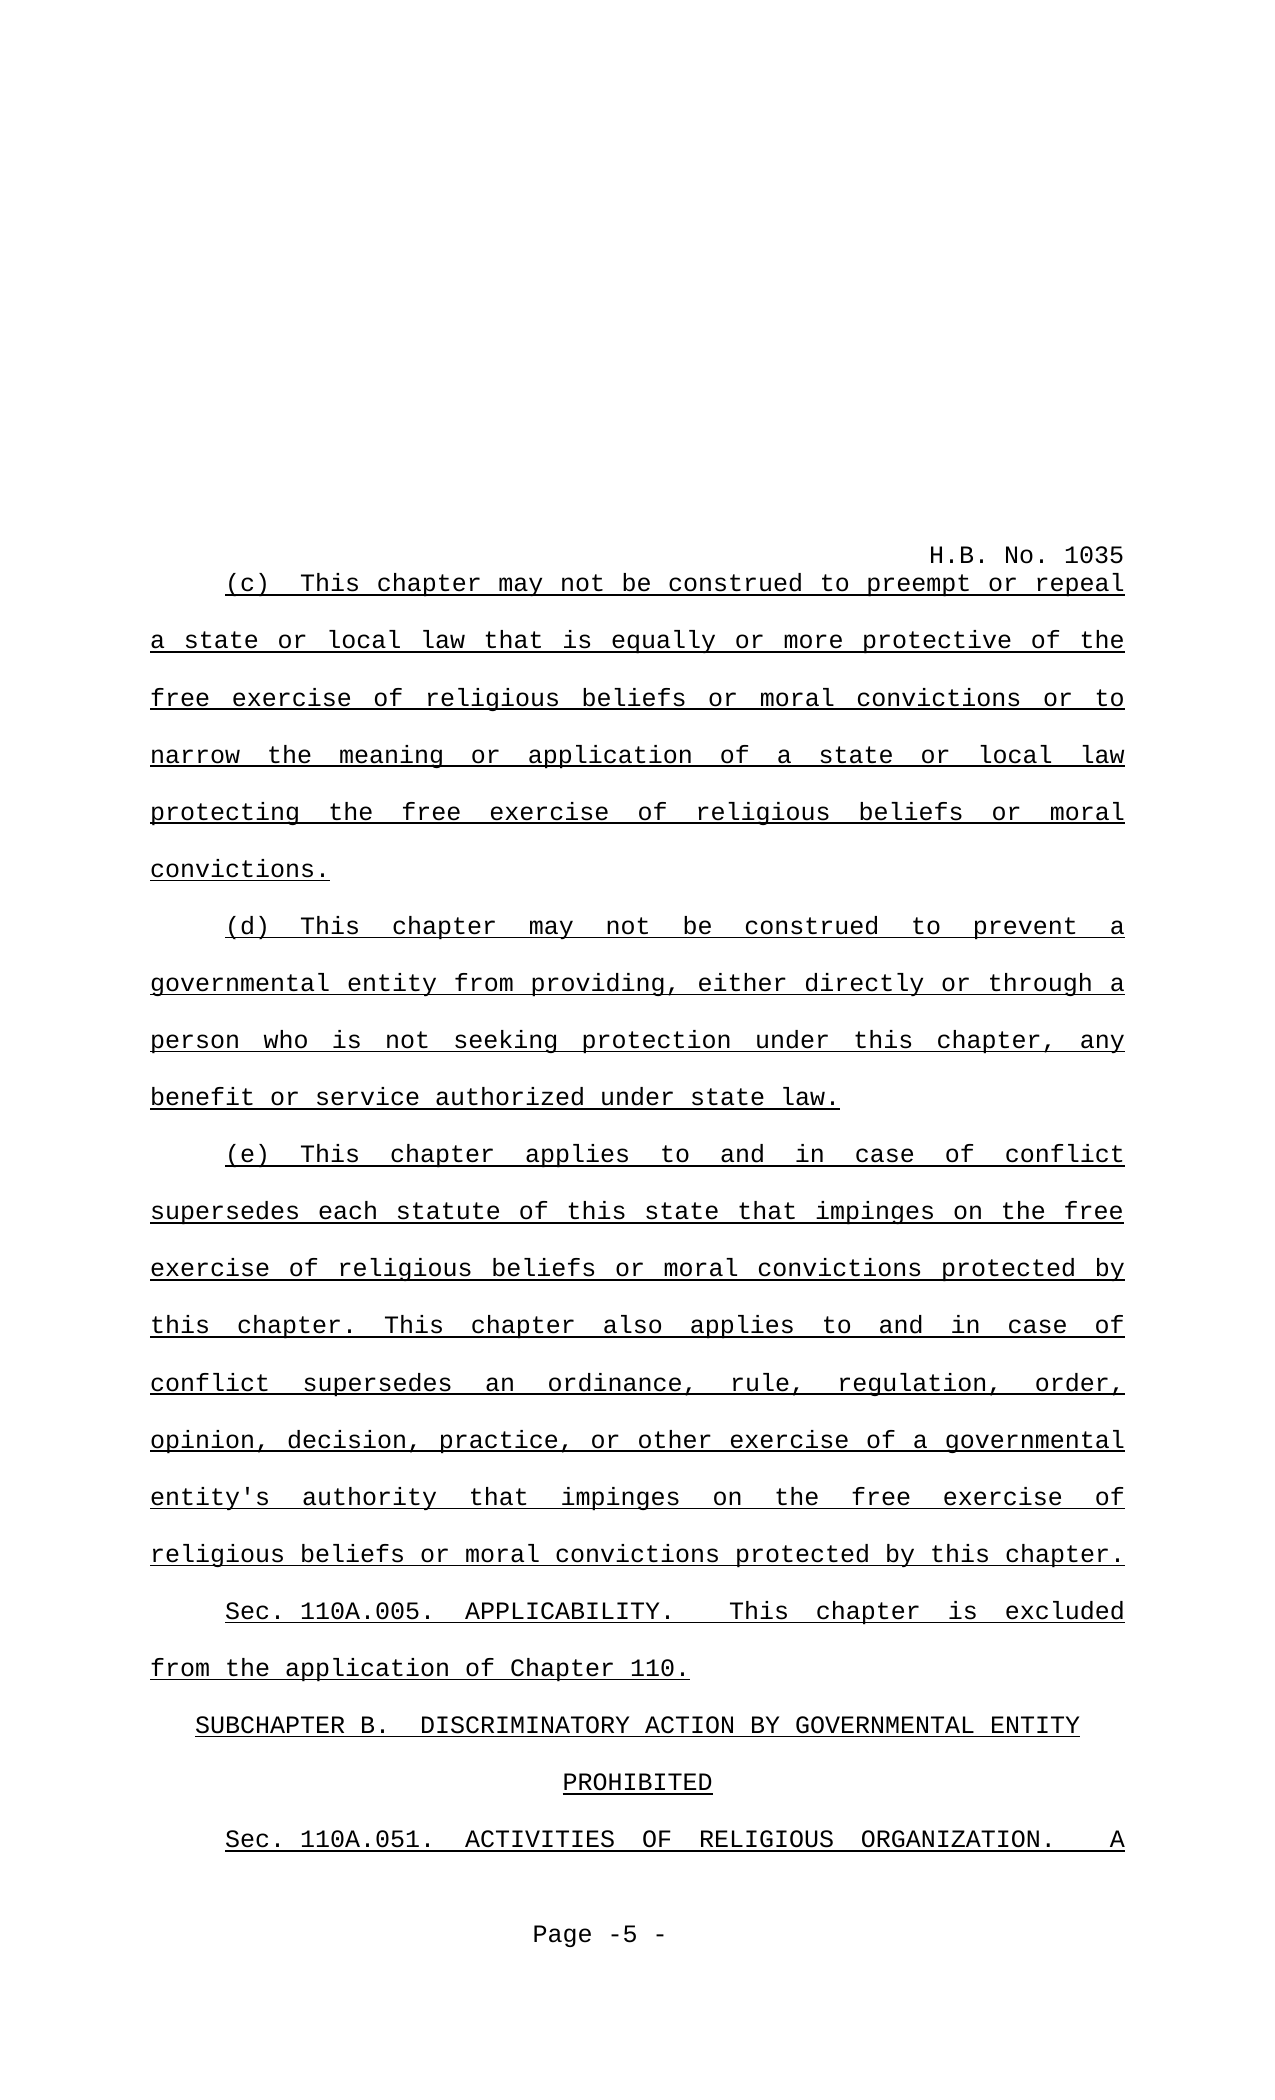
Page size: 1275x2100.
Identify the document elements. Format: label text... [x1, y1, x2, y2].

text (c) This chapter may not be construed to preempt or repeal a state or local law that is equally or more protective of the free exercise of religious beliefs or moral convictions or to narrow the meaning or application of a state or local law protecting the free exercise of religious beliefs or moral convictions. [150, 767, 1125, 822]
text (d) This chapter may not be construed to prevent a governmental entity from providing, either directly or through a person who is not seeking protection under this chapter, any benefit or service authorized under state law. [150, 913, 1125, 994]
text (e) This chapter applies to and in case of conflict supersedes each statute of this state that impinges on the free exercise of religious beliefs or moral convictions protected by this chapter. This chapter also applies to and in case of conflict supersedes an ordinance, rule, regulation, order, opinion, decision, practice, or other exercise of a governmental entity's authority that impinges on the free exercise of religious beliefs or moral convictions protected by this chapter. [150, 1509, 1125, 1565]
text (e) This chapter applies to and in case of conflict supersedes each statute of this state that impinges on the free exercise of religious beliefs or moral convictions protected by this chapter. This chapter also applies to and in case of conflict supersedes an ordinance, rule, regulation, order, opinion, decision, practice, or other exercise of a governmental entity's authority that impinges on the free exercise of religious beliefs or moral convictions protected by this chapter. [150, 1142, 1125, 1279]
text (d) This chapter may not be construed to prevent a governmental entity from providing, either directly or through a person who is not seeking protection under this chapter, any benefit or service authorized under state law. [150, 1052, 1125, 1113]
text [150, 1827, 1125, 1855]
text Sec. 110A.005. APPLICABILITY. This chapter is excluded from the application of Chapter 110. [150, 1598, 1125, 1684]
text (c) This chapter may not be construed to preempt or repeal a state or local law that is equally or more protective of the free exercise of religious beliefs or moral convictions or to narrow the meaning or application of a state or local law protecting the free exercise of religious beliefs or moral convictions. [150, 824, 1125, 885]
text (c) This chapter may not be construed to preempt or repeal a state or local law that is equally or more protective of the free exercise of religious beliefs or moral convictions or to narrow the meaning or application of a state or local law protecting the free exercise of religious beliefs or moral convictions. [150, 571, 1125, 651]
text (e) This chapter applies to and in case of conflict supersedes each statute of this state that impinges on the free exercise of religious beliefs or moral convictions protected by this chapter. This chapter also applies to and in case of conflict supersedes an ordinance, rule, regulation, order, opinion, decision, practice, or other exercise of a governmental entity's authority that impinges on the free exercise of religious beliefs or moral convictions protected by this chapter. [150, 1281, 1125, 1336]
text (c) This chapter may not be construed to preempt or repeal a state or local law that is equally or more protective of the free exercise of religious beliefs or moral convictions or to narrow the meaning or application of a state or local law protecting the free exercise of religious beliefs or moral convictions. [150, 710, 1125, 765]
text (e) This chapter applies to and in case of conflict supersedes each statute of this state that impinges on the free exercise of religious beliefs or moral convictions protected by this chapter. This chapter also applies to and in case of conflict supersedes an ordinance, rule, regulation, order, opinion, decision, practice, or other exercise of a governmental entity's authority that impinges on the free exercise of religious beliefs or moral convictions protected by this chapter. [150, 1338, 1125, 1393]
text (d) This chapter may not be construed to prevent a governmental entity from providing, either directly or through a person who is not seeking protection under this chapter, any benefit or service authorized under state law. [150, 995, 1125, 1051]
text (e) This chapter applies to and in case of conflict supersedes each statute of this state that impinges on the free exercise of religious beliefs or moral convictions protected by this chapter. This chapter also applies to and in case of conflict supersedes an ordinance, rule, regulation, order, opinion, decision, practice, or other exercise of a governmental entity's authority that impinges on the free exercise of religious beliefs or moral convictions protected by this chapter. [150, 1452, 1125, 1508]
text SUBCHAPTER B. DISCRIMINATORY ACTION BY GOVERNMENTAL ENTITY PROHIBITED [150, 1712, 1125, 1798]
text (e) This chapter applies to and in case of conflict supersedes each statute of this state that impinges on the free exercise of religious beliefs or moral convictions protected by this chapter. This chapter also applies to and in case of conflict supersedes an ordinance, rule, regulation, order, opinion, decision, practice, or other exercise of a governmental entity's authority that impinges on the free exercise of religious beliefs or moral convictions protected by this chapter. [150, 1395, 1125, 1450]
text (c) This chapter may not be construed to preempt or repeal a state or local law that is equally or more protective of the free exercise of religious beliefs or moral convictions or to narrow the meaning or application of a state or local law protecting the free exercise of religious beliefs or moral convictions. [150, 653, 1125, 708]
